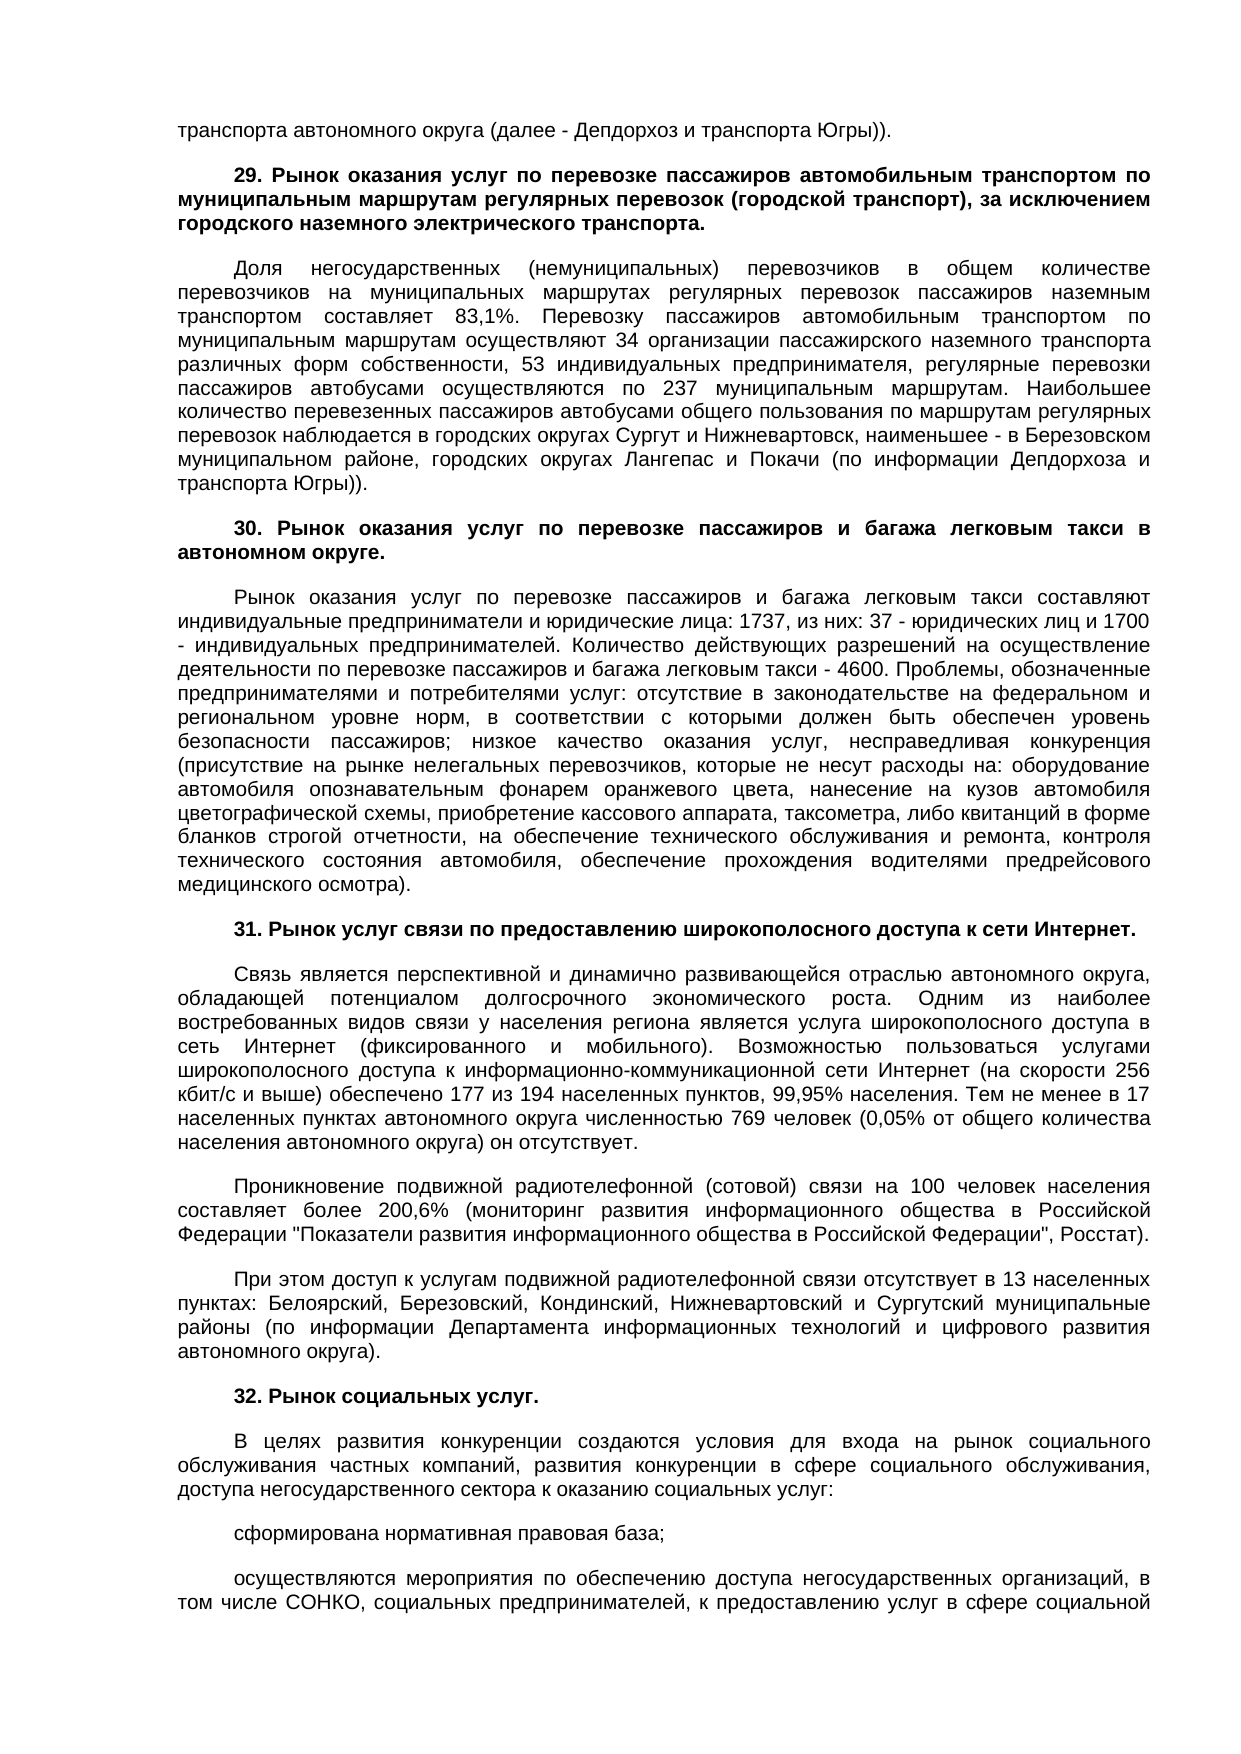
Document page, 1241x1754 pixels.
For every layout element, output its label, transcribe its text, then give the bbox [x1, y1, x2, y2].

text Доля негосударственных (немуниципальных) перевозчиков в общем количестве перевозчиков на муниципальных маршрутах регулярных перевозок пассажиров наземным транспортом составляет 83,1%. Перевозку пассажиров автомобильным транспортом по муниципальным маршрутам осуществляют 34 организации пассажирского наземного транспорта различных форм собственности, 53 индивидуальных предпринимателя, регулярные перевозки пассажиров автобусами осуществляются по 237 муниципальным маршрутам. Наибольшее количество перевезенных пассажиров автобусами общего пользования по маршрутам регулярных перевозок наблюдается в городских округах Сургут и Нижневартовск, наименьшее - в Березовском муниципальном районе, городских округах Лангепас и Покачи (по информации Депдорхоза и транспорта Югры)). [177, 256, 1152, 495]
title 29. Рынок оказания услуг по перевозке пассажиров автомобильным транспортом по муниципальным маршрутам регулярных перевозок (городской транспорт), за исключением городского наземного электрического транспорта. [177, 163, 1152, 235]
title 32. Рынок социальных услуг. [177, 1384, 1152, 1408]
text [177, 1566, 1152, 1614]
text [177, 118, 1152, 142]
text Связь является перспективной и динамично развивающейся отраслью автономного округа, обладающей потенциалом долгосрочного экономического роста. Одним из наиболее востребованных видов связи у населения региона является услуга широкополосного доступа в сеть Интернет (фиксированного и мобильного). Возможностью пользоваться услугами широкополосного доступа к информационно-коммуникационной сети Интернет (на скорости 256 кбит/с и выше) обеспечено 177 из 194 населенных пунктов, 99,95% населения. Тем не менее в 17 населенных пунктах автономного округа численностью 769 человек (0,05% от общего количества населения автономного округа) он отсутствует. [177, 962, 1152, 1153]
title 30. Рынок оказания услуг по перевозке пассажиров и багажа легковым такси в автономном округе. [177, 516, 1152, 564]
text сформирована нормативная правовая база; [177, 1521, 1152, 1545]
text Проникновение подвижной радиотелефонной (сотовой) связи на 100 человек населения составляет более 200,6% (мониторинг развития информационного общества в Российской Федерации "Показатели развития информационного общества в Российской Федерации", Росстат). [177, 1174, 1152, 1246]
title 31. Рынок услуг связи по предоставлению широкополосного доступа к сети Интернет. [177, 917, 1152, 941]
text Рынок оказания услуг по перевозке пассажиров и багажа легковым такси составляют индивидуальные предприниматели и юридические лица: 1737, из них: 37 - юридических лиц и 1700 - индивидуальных предпринимателей. Количество действующих разрешений на осуществление деятельности по перевозке пассажиров и багажа легковым такси - 4600. Проблемы, обозначенные предпринимателями и потребителями услуг: отсутствие в законодательстве на федеральном и региональном уровне норм, в соответствии с которыми должен быть обеспечен уровень безопасности пассажиров; низкое качество оказания услуг, несправедливая конкуренция (присутствие на рынке нелегальных перевозчиков, которые не несут расходы на: оборудование автомобиля опознавательным фонарем оранжевого цвета, нанесение на кузов автомобиля цветографической схемы, приобретение кассового аппарата, таксометра, либо квитанций в форме бланков строгой отчетности, на обеспечение технического обслуживания и ремонта, контроля технического состояния автомобиля, обеспечение прохождения водителями предрейсового медицинского осмотра). [177, 585, 1152, 896]
text При этом доступ к услугам подвижной радиотелефонной связи отсутствует в 13 населенных пунктах: Белоярский, Березовский, Кондинский, Нижневартовский и Сургутский муниципальные районы (по информации Департамента информационных технологий и цифрового развития автономного округа). [177, 1267, 1152, 1363]
text В целях развития конкуренции создаются условия для входа на рынок социального обслуживания частных компаний, развития конкуренции в сфере социального обслуживания, доступа негосударственного сектора к оказанию социальных услуг: [177, 1428, 1152, 1500]
